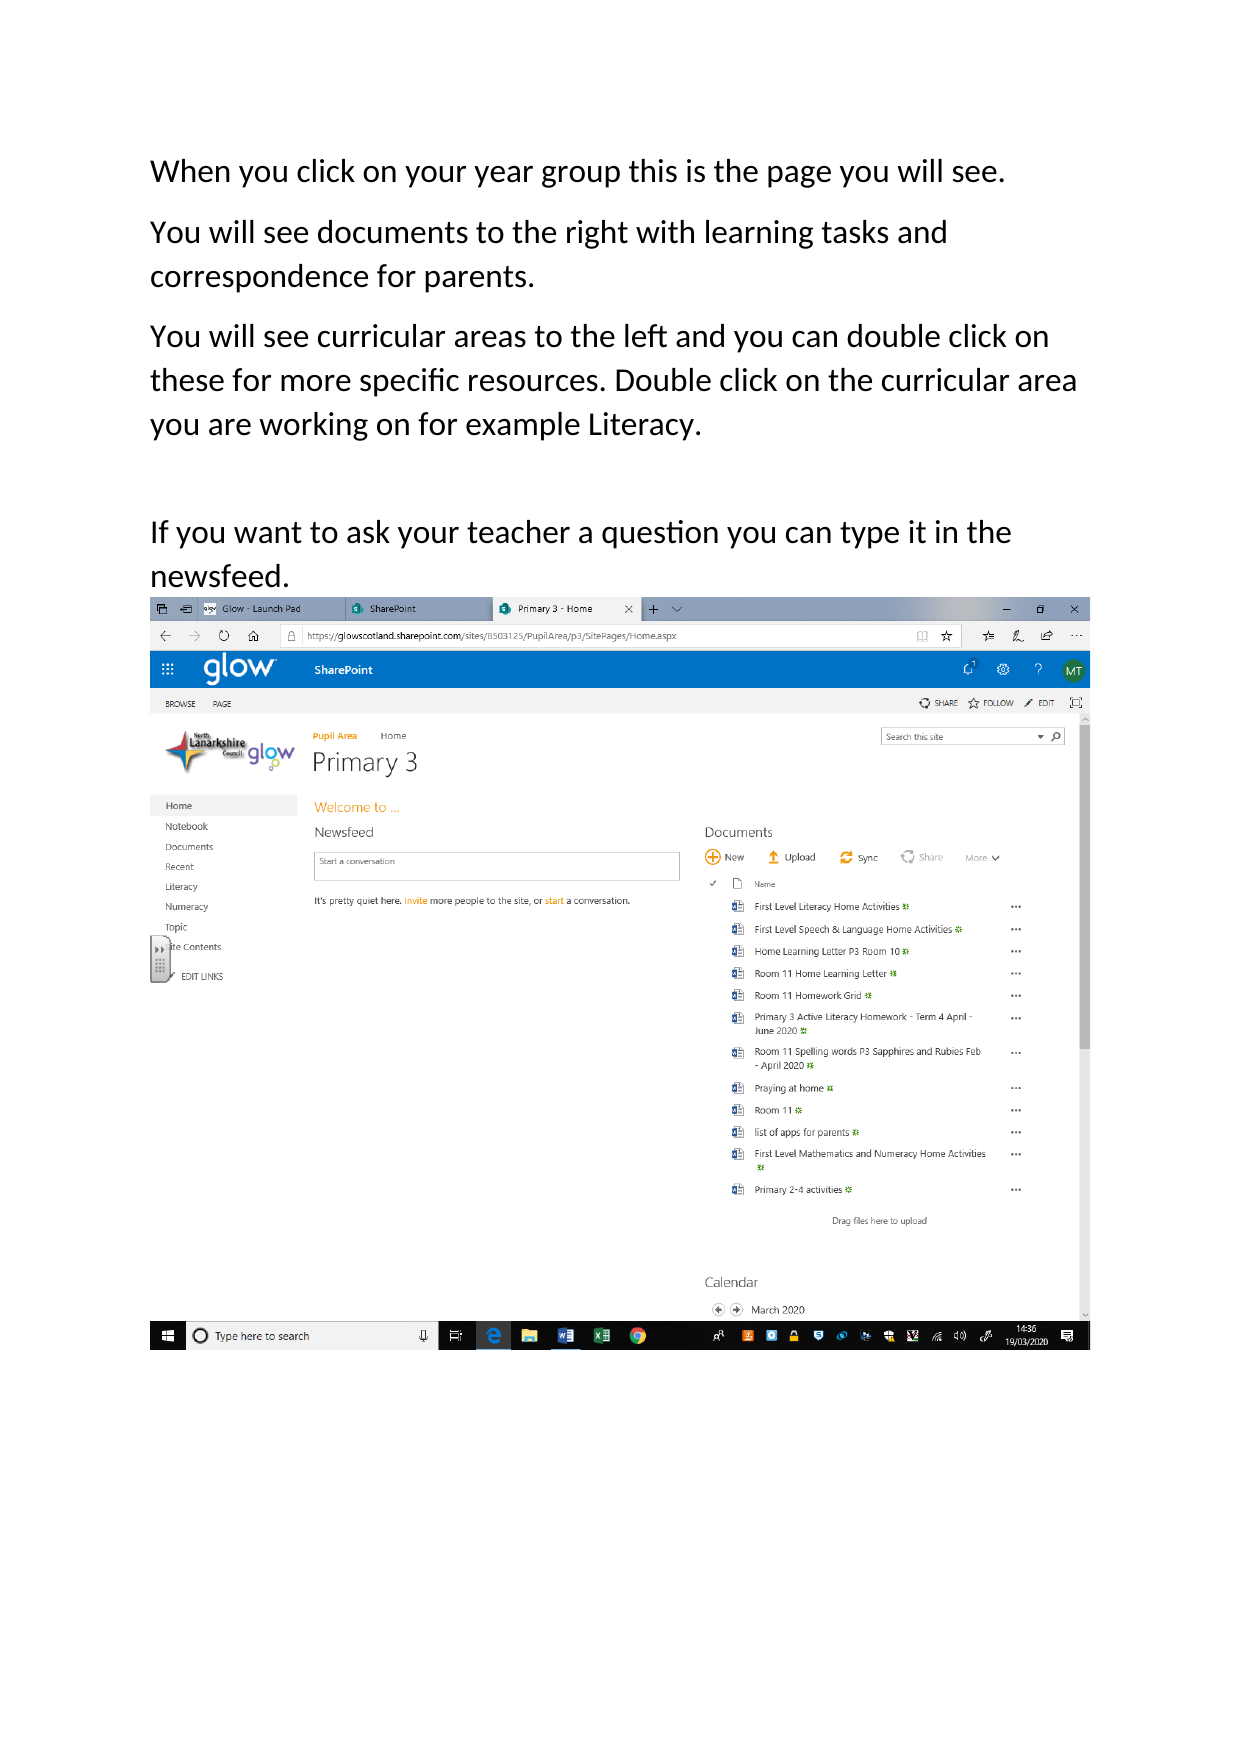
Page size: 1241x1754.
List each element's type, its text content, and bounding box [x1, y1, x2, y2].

text You will see documents to the right with learning tasks and correspondence for parents. [150, 211, 1090, 295]
text You will see curricular areas to the left and you can double click on these for more specific resources. Double click on the curricular area you are working on for example Literacy. [150, 315, 1090, 444]
text If you want to ask your teacher a question you can type it in the newsfeed. [150, 511, 1090, 597]
text When you click on your year group this is the page you will see. [150, 150, 1090, 191]
picture [150, 597, 1091, 1350]
